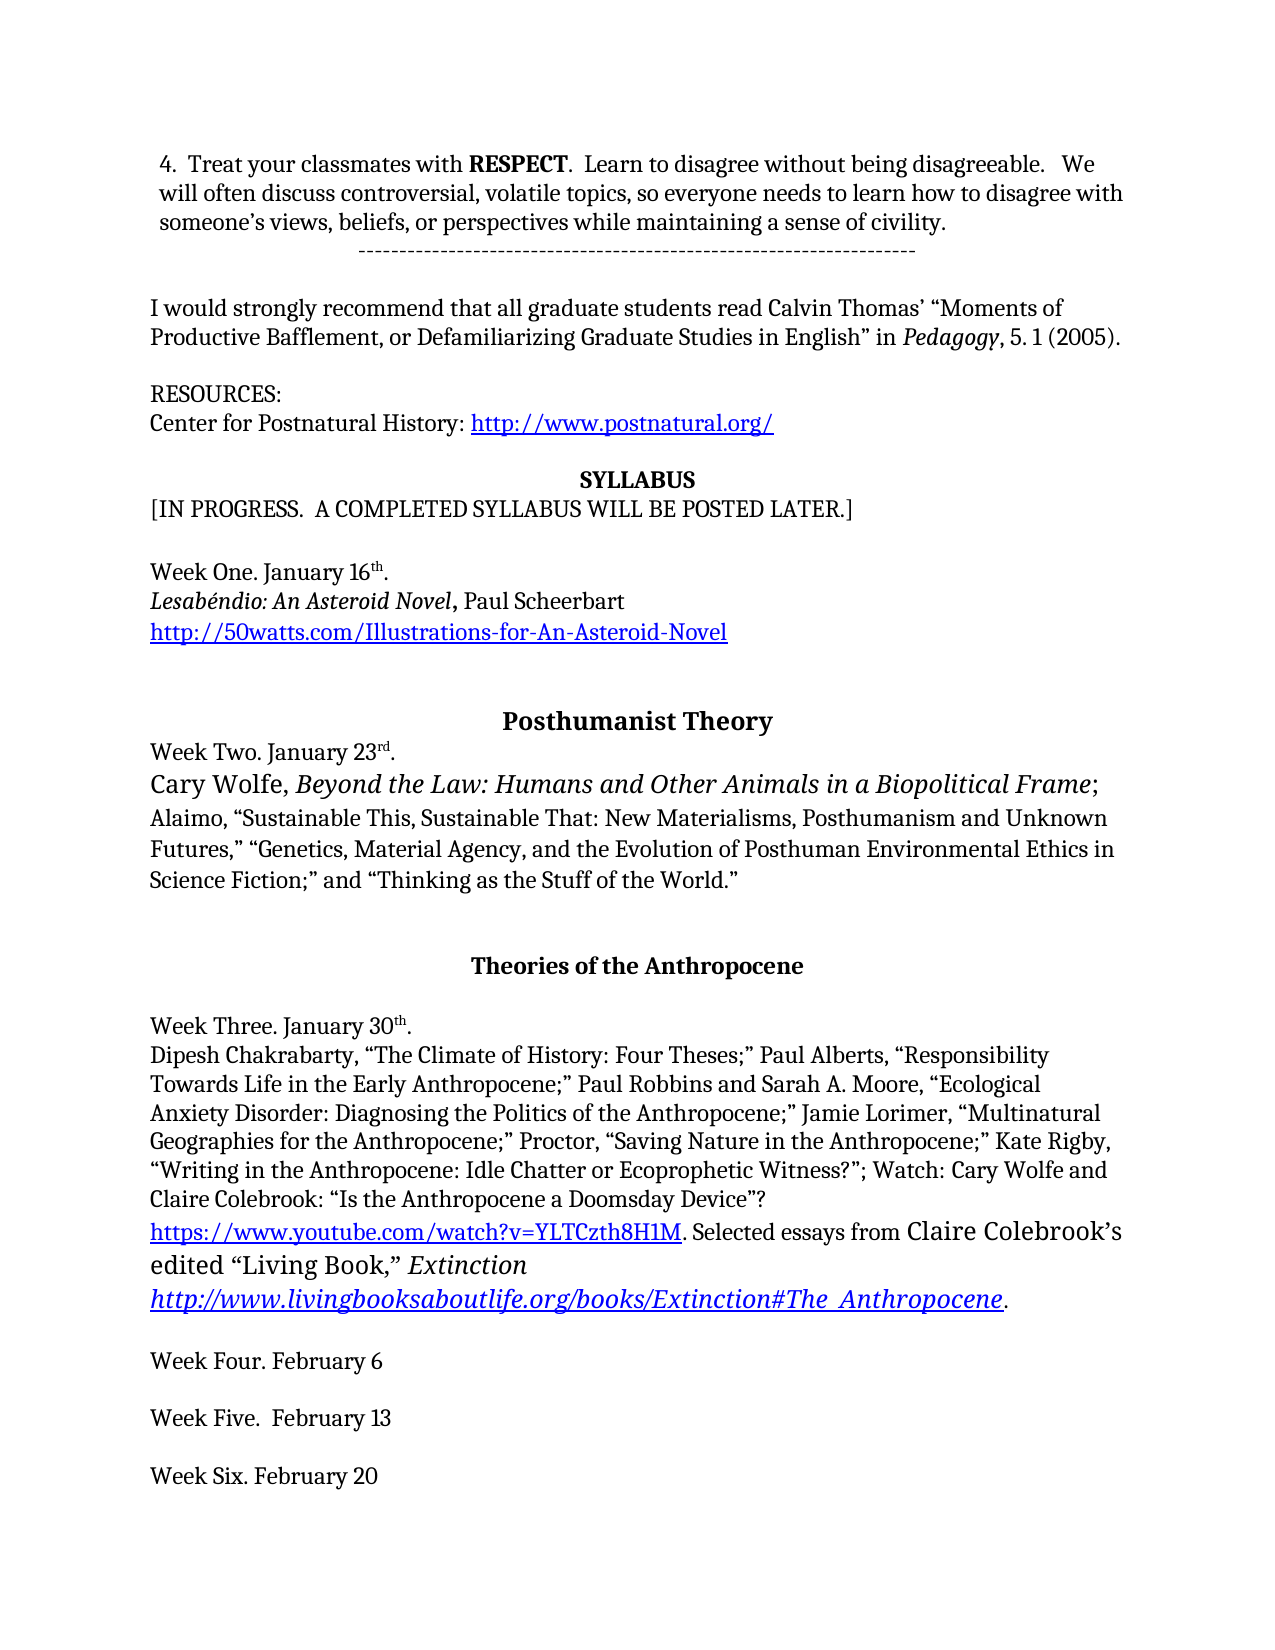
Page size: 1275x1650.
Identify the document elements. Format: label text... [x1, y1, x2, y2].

text Week One. January 16th. [150, 558, 1125, 587]
text Week Six. February 20 [150, 1462, 1125, 1491]
text Cary Wolfe, Beyond the Law: Humans and Other Animals in a Biopolitical Frame; [150, 767, 1125, 801]
text SYLLABUS [150, 466, 1125, 495]
text Center for Postnatural History: http://www.postnatural.org/ [150, 409, 1125, 437]
text I would strongly recommend that all graduate students read Calvin Thomas’ “Moments of Productive Bafflement, or Defamiliarizing Graduate Studies in English” in Pedagogy, 5. 1 (2005). [150, 294, 1125, 351]
text Week Four. February 6 [150, 1347, 1125, 1376]
text Week Two. January 23rd. [150, 738, 1125, 767]
text 4. Treat your classmates with RESPECT. Learn to disagree without being disagreeable. We will often discuss controversial, volatile topics, so everyone needs to learn how to disagree with someone’s views, beliefs, or perspectives while maintaining a sense of civility. [159, 150, 1125, 236]
text Theories of the Anthropocene [150, 952, 1125, 981]
text Dipesh Chakrabarty, “The Climate of History: Four Theses;” Paul Alberts, “Responsibility Towards Life in the Early Anthropocene;” Paul Robbins and Sarah A. Moore, “Ecological Anxiety Disorder: Diagnosing the Politics of the Anthropocene;” Jamie Lorimer, “Multinatural Geographies for the Anthropocene;” Proctor, “Saving Nature in the Anthropocene;” Kate Rigby, “Writing in the Anthropocene: Idle Chatter or Ecoprophetic Witness?”; Watch: Cary Wolfe and Claire Colebrook: “Is the Anthropocene a Doomsday Device”? https://www.youtube.com/watch?v=YLTCzth8H1M. Selected essays from Claire Colebrook’s edited “Living Book,” Extinction http://www.livingbooksaboutlife.org/books/Extinction#The_Anthropocene. [150, 1041, 1125, 1316]
text Week Five. February 13 [150, 1404, 1125, 1433]
text [IN PROGRESS. A COMPLETED SYLLABUS WILL BE POSTED LATER.] [150, 495, 1125, 524]
text RESOURCES: [150, 380, 1125, 409]
text Posthumanist Theory [150, 704, 1125, 738]
text Alaimo, “Sustainable This, Sustainable That: New Materialisms, Posthumanism and Unknown Futures,” “Genetics, Material Agency, and the Evolution of Posthuman Environmental Ethics in Science Fiction;” and “Thinking as the Stuff of the World.” [150, 801, 1125, 895]
text Week Three. January 30th. [150, 1012, 1125, 1041]
text -------------------------------------------------------------------- [150, 236, 1125, 265]
text http://50watts.com/Illustrations-for-An-Asteroid-Novel [150, 615, 1125, 647]
text Lesabéndio: An Asteroid Novel, Paul Scheerbart [150, 587, 1125, 615]
